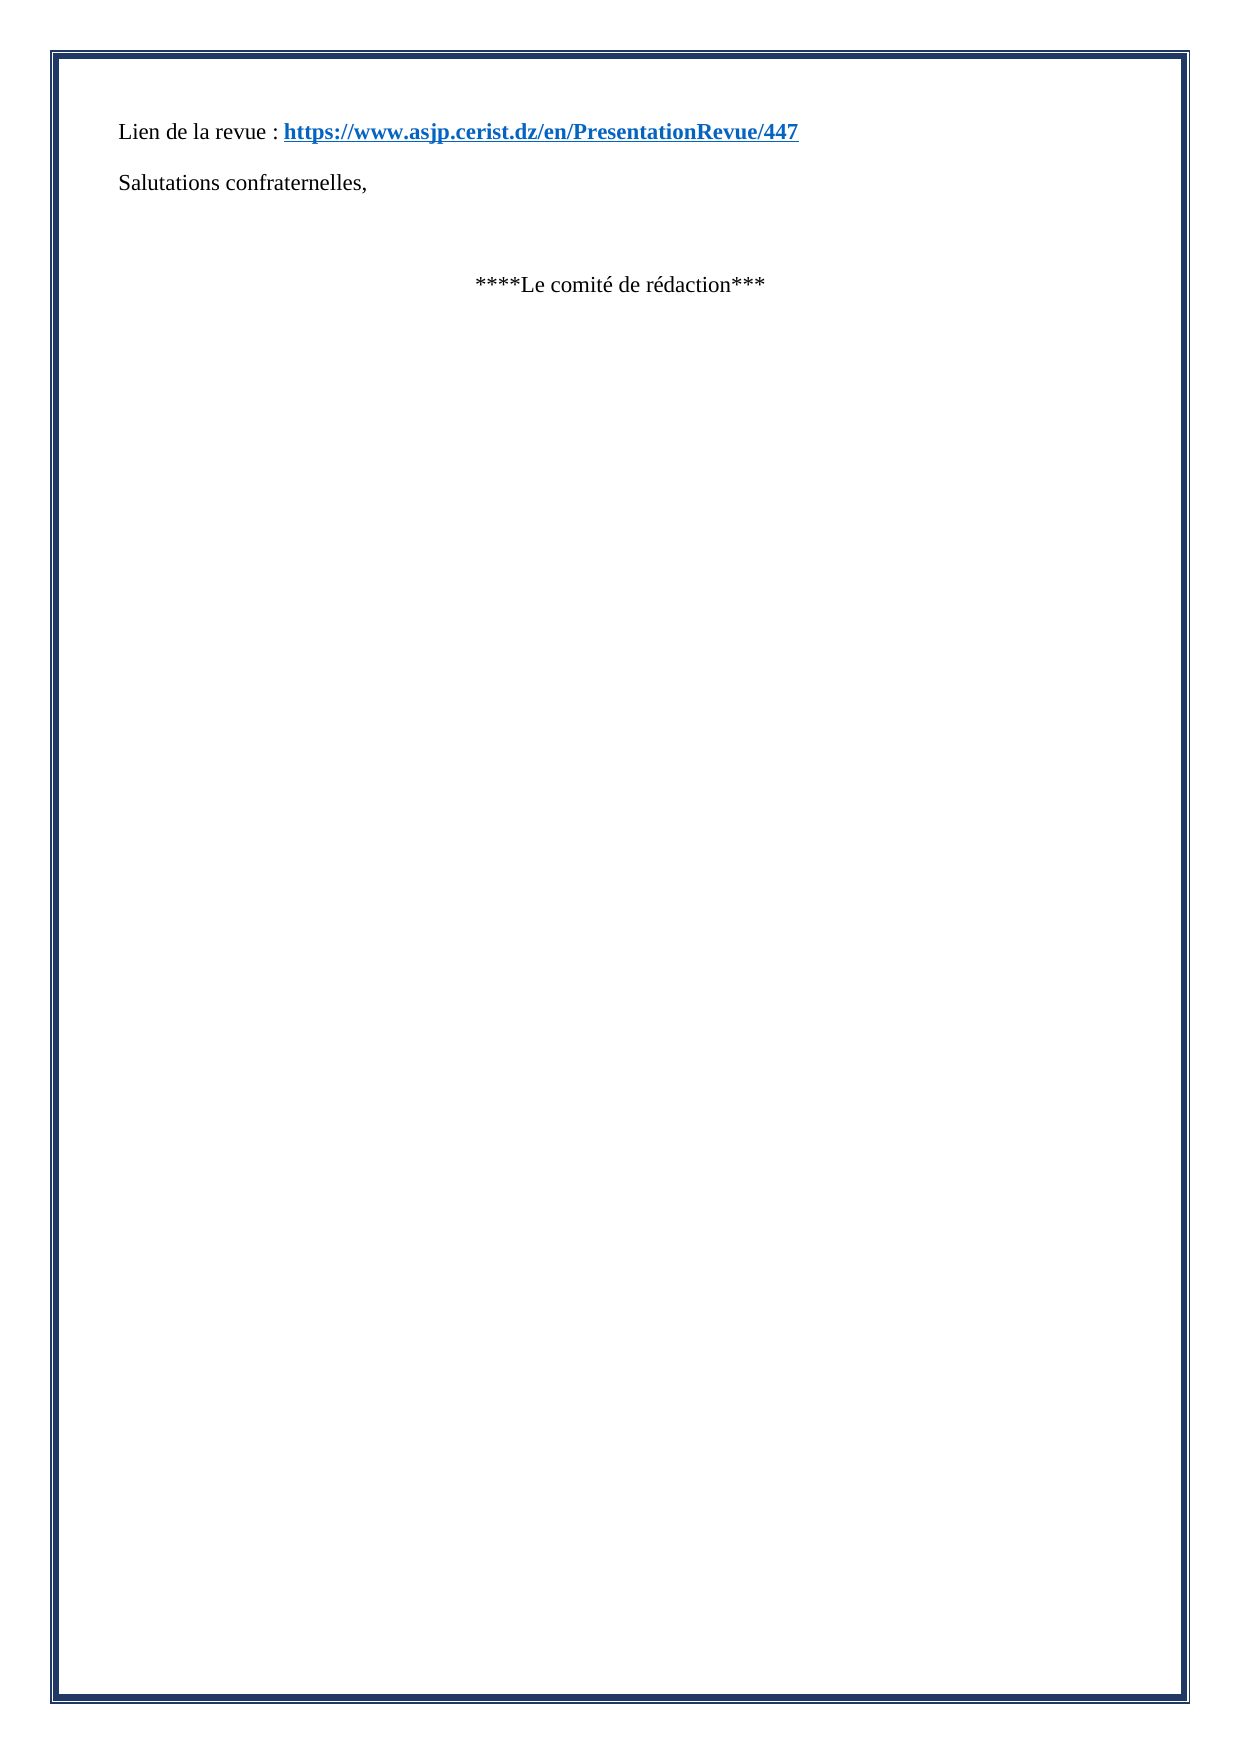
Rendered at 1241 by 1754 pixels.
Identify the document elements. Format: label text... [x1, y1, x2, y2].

text Salutations confraternelles, [118, 169, 1122, 196]
text ****Le comité de rédaction*** [118, 272, 1122, 298]
text Lien de la revue : https://www.asjp.cerist.dz/en/PresentationRevue/447 [118, 118, 1122, 144]
